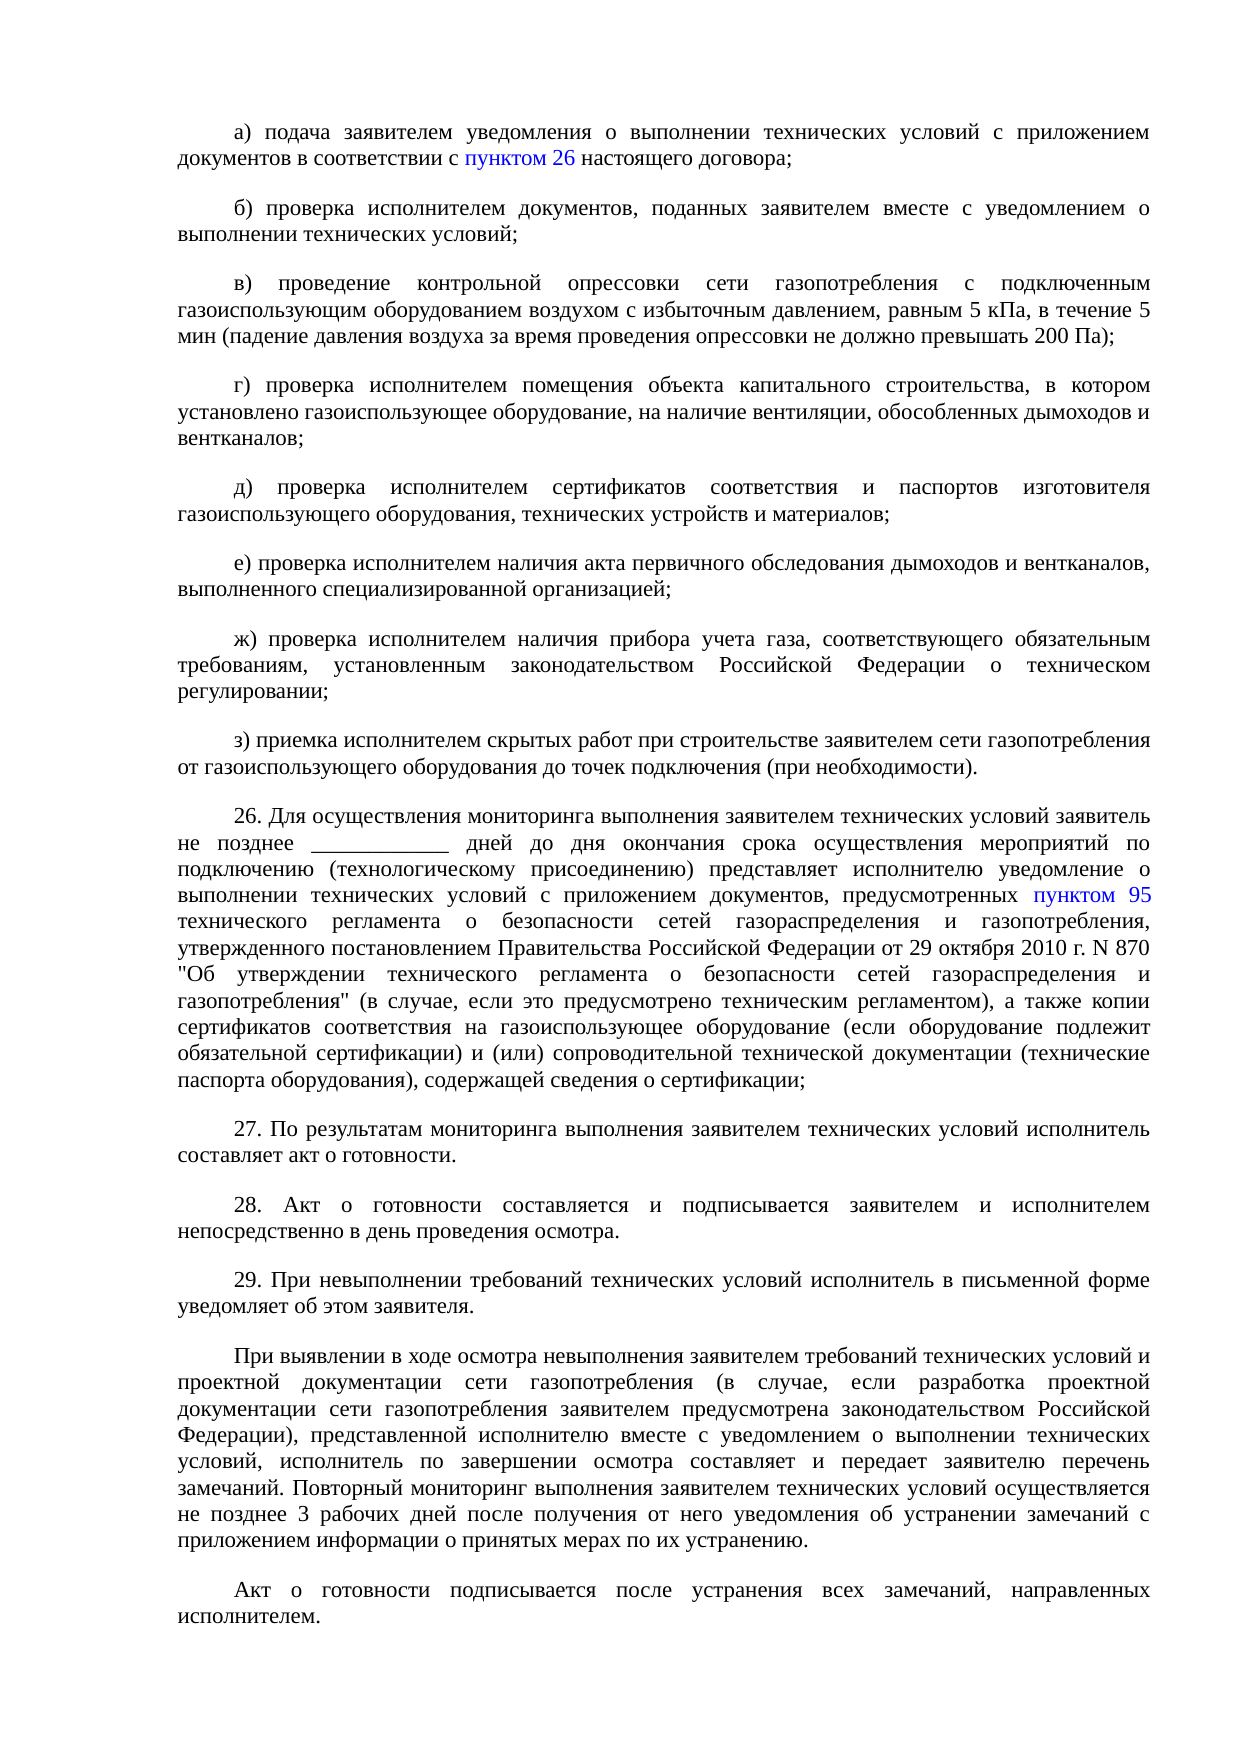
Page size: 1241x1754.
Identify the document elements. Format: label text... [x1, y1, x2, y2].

text б) проверка исполнителем документов, поданных заявителем вместе с уведомлением о выполнении технических условий; [177, 194, 1152, 246]
text При выявлении в ходе осмотра невыполнения заявителем требований технических условий и проектной документации сети газопотребления (в случае, если разработка проектной документации сети газопотребления заявителем предусмотрена законодательством Российской Федерации), представленной исполнителю вместе с уведомлением о выполнении технических условий, исполнитель по завершении осмотра составляет и передает заявителю перечень замечаний. Повторный мониторинг выполнения заявителем технических условий осуществляется не позднее 3 рабочих дней после получения от него уведомления об устранении замечаний с приложением информации о принятых мерах по их устранению. [177, 1342, 1152, 1553]
text ж) проверка исполнителем наличия прибора учета газа, соответствующего обязательным требованиям, установленным законодательством Российской Федерации о техническом регулировании; [177, 624, 1152, 704]
text е) проверка исполнителем наличия акта первичного обследования дымоходов и вентканалов, выполненного специализированной организацией; [177, 549, 1152, 602]
text г) проверка исполнителем помещения объекта капитального строительства, в котором установлено газоиспользующее оборудование, на наличие вентиляции, обособленных дымоходов и вентканалов; [177, 371, 1152, 450]
text 28. Акт о готовности составляется и подписывается заявителем и исполнителем непосредственно в день проведения осмотра. [177, 1191, 1152, 1243]
text в) проведение контрольной опрессовки сети газопотребления с подключенным газоиспользующим оборудованием воздухом с избыточным давлением, равным 5 кПа, в течение 5 мин (падение давления воздуха за время проведения опрессовки не должно превышать 200 Па); [177, 269, 1152, 348]
text д) проверка исполнителем сертификатов соответствия и паспортов изготовителя газоиспользующего оборудования, технических устройств и материалов; [177, 473, 1152, 526]
text 27. По результатам мониторинга выполнения заявителем технических условий исполнитель составляет акт о готовности. [177, 1115, 1152, 1168]
text 29. При невыполнении требований технических условий исполнитель в письменной форме уведомляет об этом заявителя. [177, 1266, 1152, 1319]
text Акт о готовности подписывается после устранения всех замечаний, направленных исполнителем. [177, 1576, 1152, 1628]
text 26. Для осуществления мониторинга выполнения заявителем технических условий заявитель не позднее ____________ дней до дня окончания срока осуществления мероприятий по подключению (технологическому присоединению) представляет исполнителю уведомление о выполнении технических условий с приложением документов, предусмотренных пунктом 95 технического регламента о безопасности сетей газораспределения и газопотребления, утвержденного постановлением Правительства Российской Федерации от 29 октября 2010 г. N 870 "Об утверждении технического регламента о безопасности сетей газораспределения и газопотребления" (в случае, если это предусмотрено техническим регламентом), а также копии сертификатов соответствия на газоиспользующее оборудование (если оборудование подлежит обязательной сертификации) и (или) сопроводительной технической документации (технические паспорта оборудования), содержащей сведения о сертификации; [177, 802, 1152, 1092]
text з) приемка исполнителем скрытых работ при строительстве заявителем сети газопотребления от газоиспользующего оборудования до точек подключения (при необходимости). [177, 727, 1152, 779]
text а) подача заявителем уведомления о выполнении технических условий с приложением документов в соответствии с пунктом 26 настоящего договора; [177, 118, 1152, 171]
